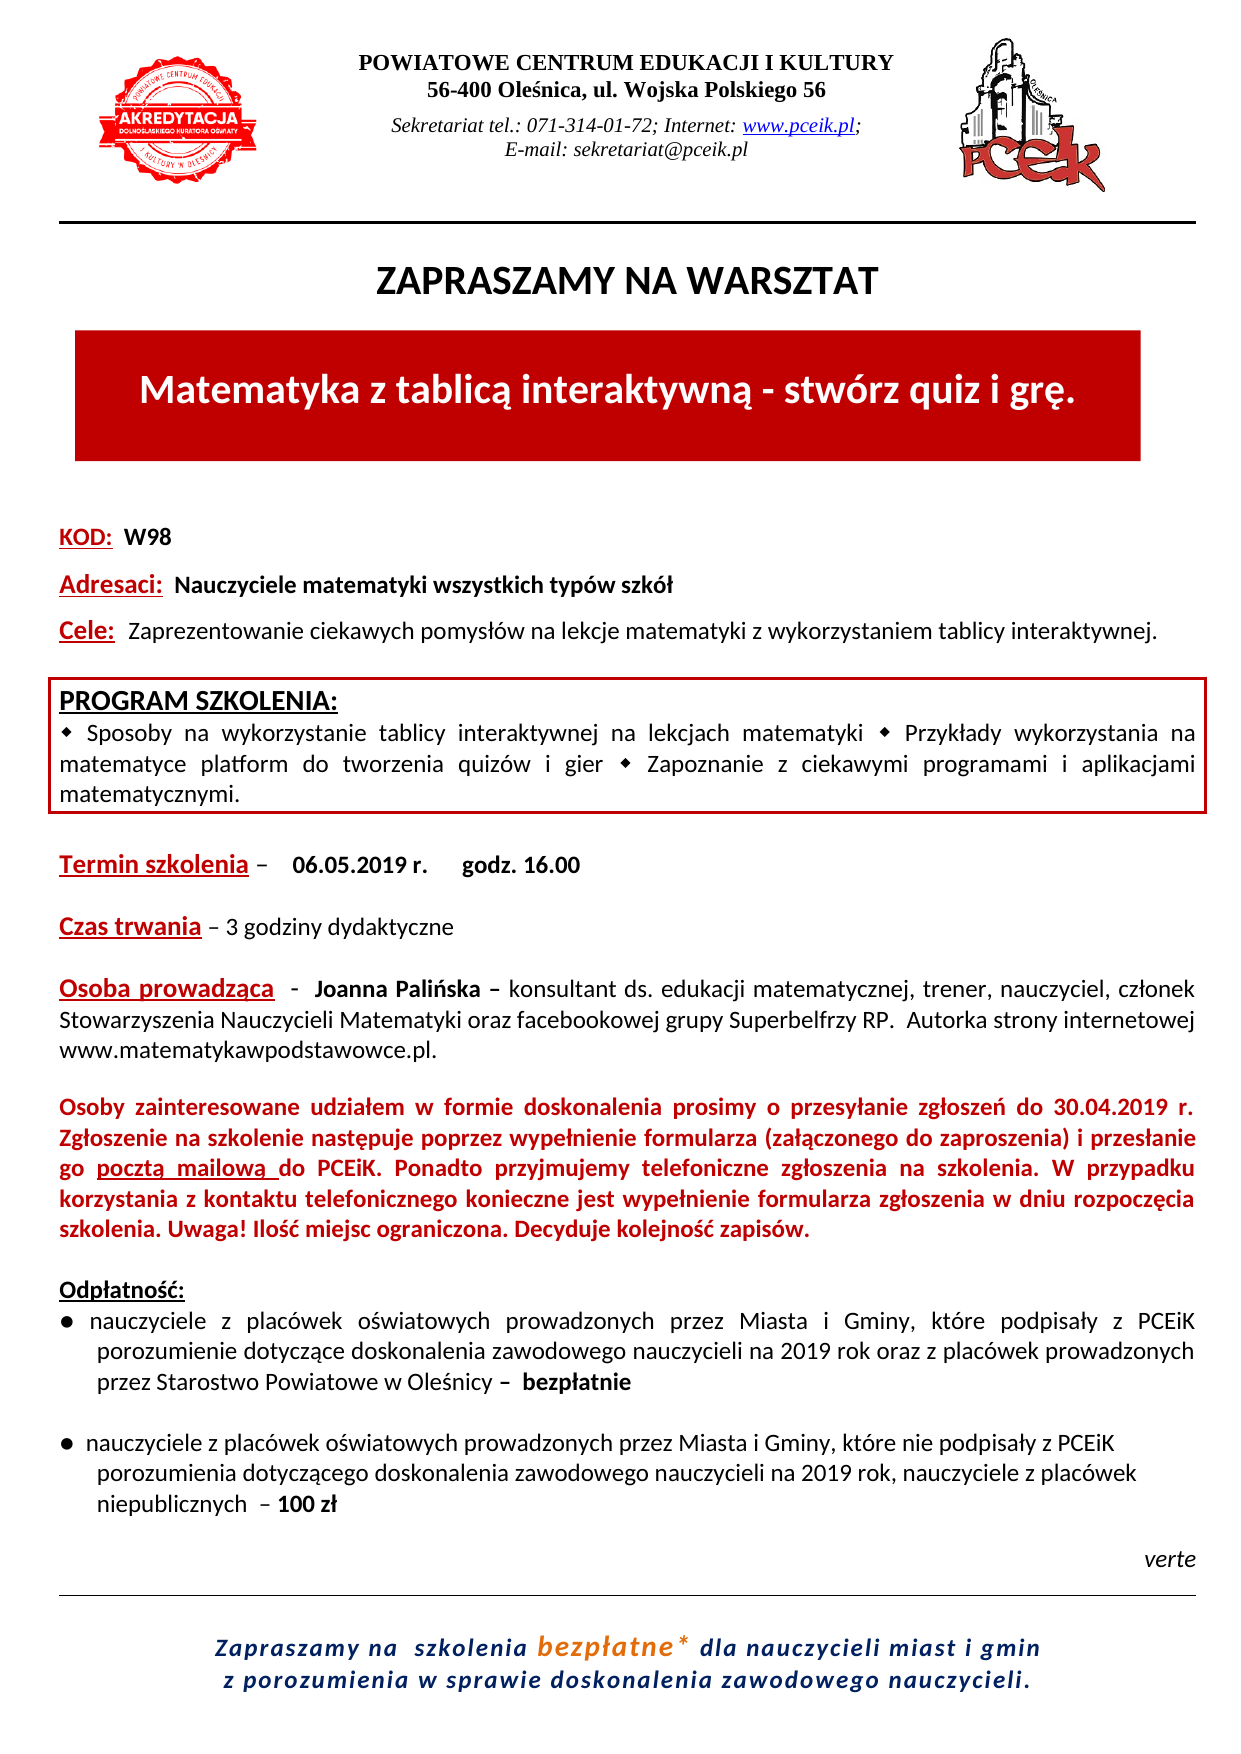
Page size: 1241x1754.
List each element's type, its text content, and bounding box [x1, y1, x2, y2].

text Odpłatność: [59, 1274, 1196, 1305]
text Osoba prowadząca - Joanna Palińska – konsultant ds. edukacji matematycznej, trener, nauczyciel, członek Stowarzyszenia Nauczycieli Matematyki oraz facebookowej grupy Superbelfrzy RP. Autorka strony internetowej www.matematykawpodstawowce.pl. [59, 971, 1196, 1065]
text Cele: Zaprezentowanie ciekawych pomysłów na lekcje matematyki z wykorzystaniem tablicy interaktywnej. [59, 613, 1196, 646]
text Sposoby na wykorzystanie tablicy interaktywnej na lekcjach matematyki Przykłady wykorzystania na matematyce platform do tworzenia quizów i gier Zapoznanie z ciekawymi programami i aplikacjami matematycznymi. [51, 712, 1204, 811]
picture [72, 50, 281, 192]
text ● nauczyciele z placówek oświatowych prowadzonych przez Miasta i Gminy, które podpisały z PCEiK porozumienie dotyczące doskonalenia zawodowego nauczycieli na 2019 rok oraz z placówek prowadzonych przez Starostwo Powiatowe w Oleśnicy – bezpłatnie [59, 1305, 1196, 1396]
text Termin szkolenia – 06.05.2019 r. godz. 16.00 [59, 847, 1196, 880]
text verte [59, 1543, 1196, 1574]
text Adresaci: Nauczyciele matematyki wszystkich typów szkół [59, 567, 1196, 600]
picture [959, 38, 1107, 192]
text KOD: W98 [59, 522, 1196, 552]
text PROGRAM SZKOLENIA: [51, 680, 1204, 712]
text Czas trwania – 3 godziny dydaktyczne [59, 909, 1196, 942]
text Osoby zainteresowane udziałem w formie doskonalenia prosimy o przesyłanie zgłoszeń do 30.04.2019 r. Zgłoszenie na szkolenie następuje poprzez wypełnienie formularza (załączonego do zaproszenia) i przesłanie go pocztą mailową do PCEiK. Ponadto przyjmujemy telefoniczne zgłoszenia na szkolenia. W przypadku korzystania z kontaktu telefonicznego konieczne jest wypełnienie formularza zgłoszenia w dniu rozpoczęcia szkolenia. Uwaga! Ilość miejsc ograniczona. Decyduje kolejność zapisów. [59, 1091, 1196, 1244]
text ● nauczyciele z placówek oświatowych prowadzonych przez Miasta i Gminy, które nie podpisały z PCEiK porozumienia dotyczącego doskonalenia zawodowego nauczycieli na 2019 rok, nauczyciele z placówek niepublicznych – 100 zł [59, 1427, 1196, 1518]
text ZAPRASZAMY NA WARSZTAT [59, 254, 1196, 305]
